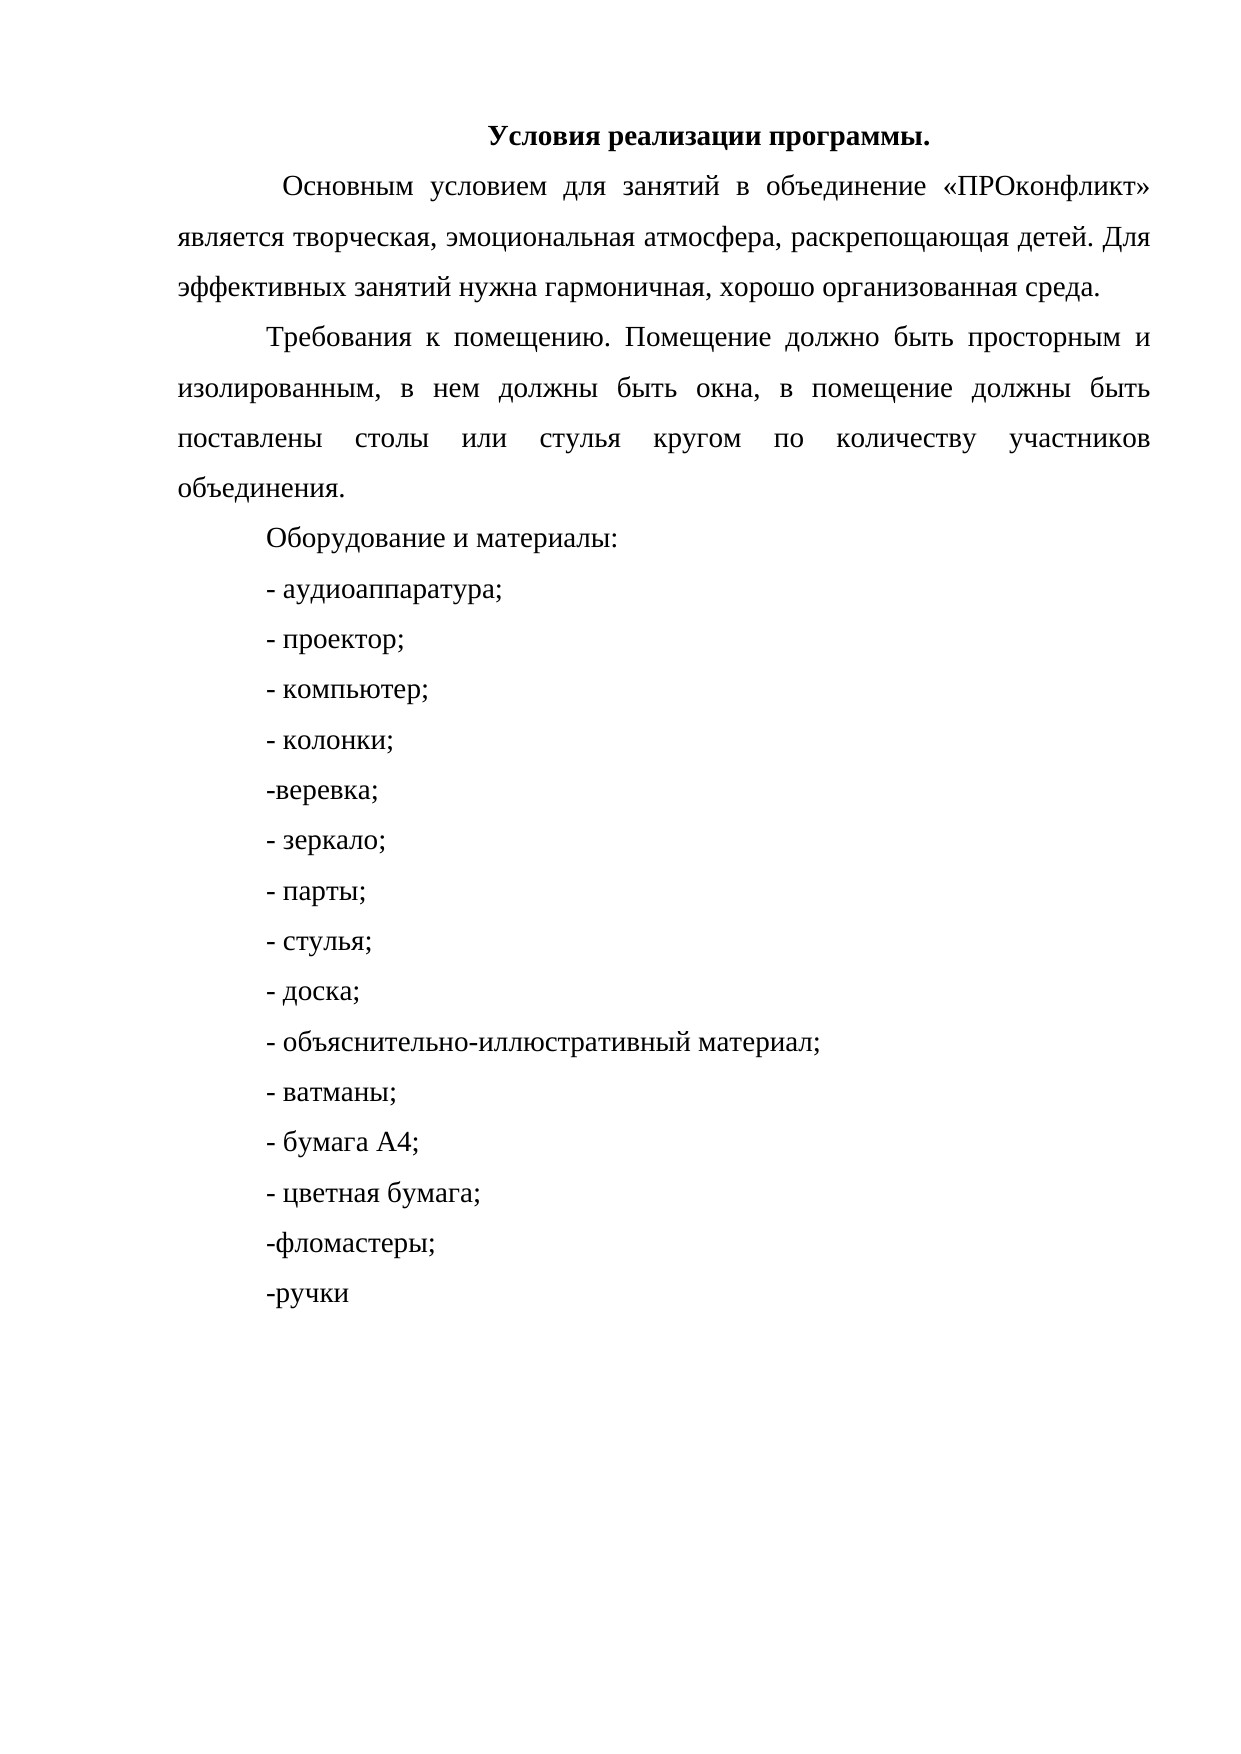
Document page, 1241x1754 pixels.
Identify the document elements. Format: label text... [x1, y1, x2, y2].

text - парты; [177, 873, 1152, 906]
text - проектор; [177, 621, 1152, 655]
text - бумага А4; [177, 1124, 1152, 1158]
text - колонки; [177, 722, 1152, 755]
text Основным условием для занятий в объединение «ПРОконфликт» является творческая, эмоциональная атмосфера, раскрепощающая детей. Для эффективных занятий нужна гармоничная, хорошо организованная среда. [177, 168, 1152, 303]
text - объяснительно-иллюстративный материал; [177, 1024, 1152, 1057]
text -ручки [177, 1275, 1152, 1309]
text Оборудование и материалы: [177, 521, 1152, 554]
text - зеркало; [177, 822, 1152, 856]
text - доска; [177, 973, 1152, 1007]
text - аудиоаппаратура; [177, 571, 1152, 604]
text -веревка; [177, 772, 1152, 806]
text Условия реализации программы. [177, 118, 1152, 152]
text -фломастеры; [177, 1225, 1152, 1258]
text - компьютер; [177, 672, 1152, 705]
text - ватманы; [177, 1074, 1152, 1108]
text - цветная бумага; [177, 1175, 1152, 1208]
text Требования к помещению. Помещение должно быть просторным и изолированным, в нем должны быть окна, в помещение должны быть поставлены столы или стулья кругом по количеству участников объединения. [177, 319, 1152, 504]
text - стулья; [177, 923, 1152, 957]
